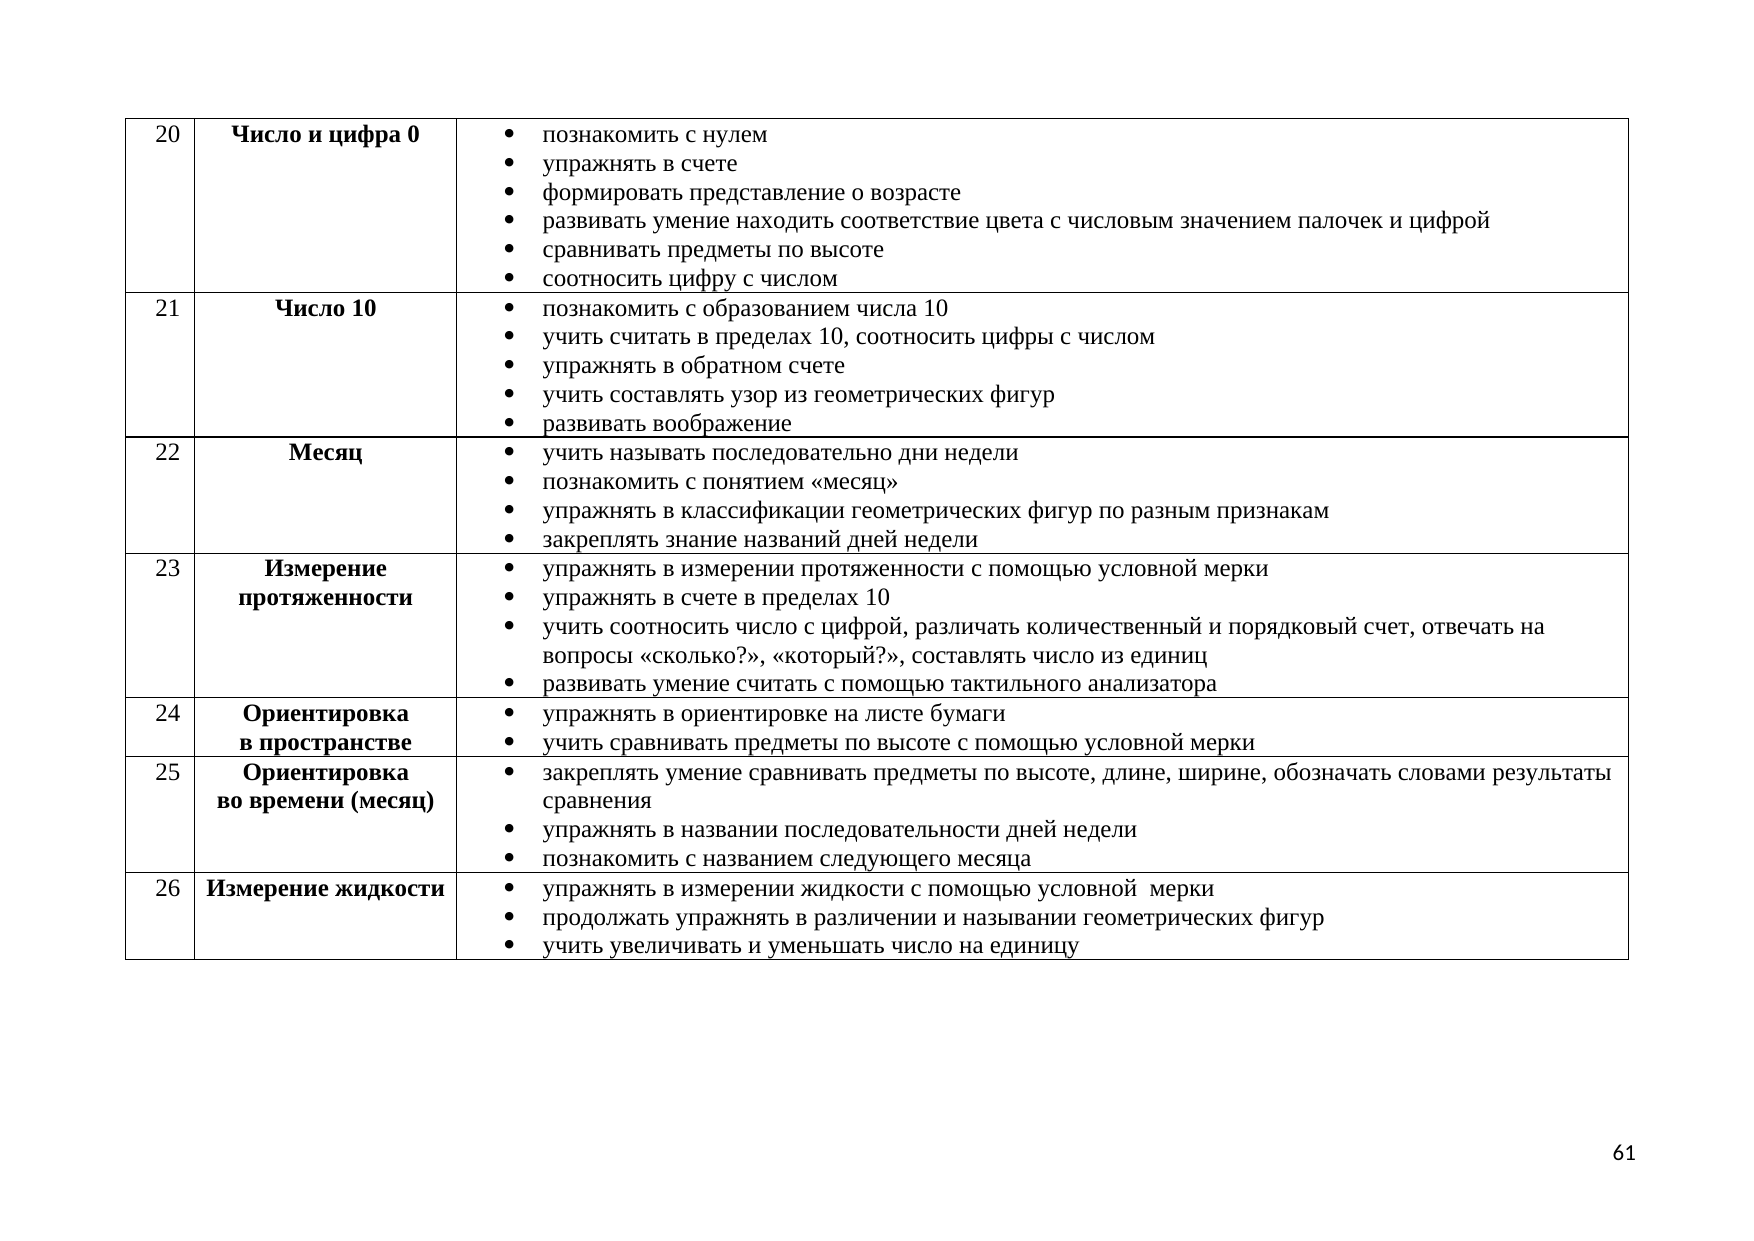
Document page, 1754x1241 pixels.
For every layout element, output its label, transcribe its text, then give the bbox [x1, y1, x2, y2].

table_cell Измерение протяженности [195, 554, 456, 697]
table_cell Число 10 [195, 293, 456, 436]
table_cell 24 [126, 698, 194, 756]
table_cell Месяц [195, 438, 456, 552]
table_cell 23 [126, 554, 194, 697]
table_cell 20 [126, 119, 194, 292]
table_cell Ориентировка в пространстве [195, 698, 456, 756]
table_cell Измерение жидкости [195, 873, 456, 959]
table_cell 22 [126, 438, 194, 552]
table_cell учить называть последовательно дни недели познакомить с понятием «месяц» упражнять в классификации геометрических фигур по разным признакам закреплять знание названий дней недели [457, 438, 1628, 552]
table_cell упражнять в ориентировке на листе бумаги учить сравнивать предметы по высоте с помощью условной мерки [457, 698, 1628, 756]
table_cell упражнять в измерении жидкости с помощью условной мерки продолжать упражнять в различении и назывании геометрических фигур учить увеличивать и уменьшать число на единицу [457, 873, 1628, 959]
table_cell 25 [126, 757, 194, 872]
table_cell закреплять умение сравнивать предметы по высоте, длине, ширине, обозначать словами результаты сравнения упражнять в названии последовательности дней недели познакомить с названием следующего месяца [457, 757, 1628, 872]
table_cell 26 [126, 873, 194, 959]
table_cell Ориентировка во времени (месяц) [195, 757, 456, 872]
table_cell Число и цифра 0 [195, 119, 456, 292]
table_cell 21 [126, 293, 194, 436]
table_cell упражнять в измерении протяженности с помощью условной мерки упражнять в счете в пределах 10 учить соотносить число с цифрой, различать количественный и порядковый счет, отвечать на вопросы «сколько?», «который?», составлять число из единиц развивать умение считать с помощью тактильного анализатора [457, 554, 1628, 697]
table_cell познакомить с образованием числа 10 учить считать в пределах 10, соотносить цифры с числом упражнять в обратном счете учить составлять узор из геометрических фигур развивать воображение [457, 293, 1628, 436]
table_cell познакомить с нулем упражнять в счете формировать представление о возрасте развивать умение находить соответствие цвета с числовым значением палочек и цифрой сравнивать предметы по высоте соотносить цифру с числом [457, 119, 1628, 292]
